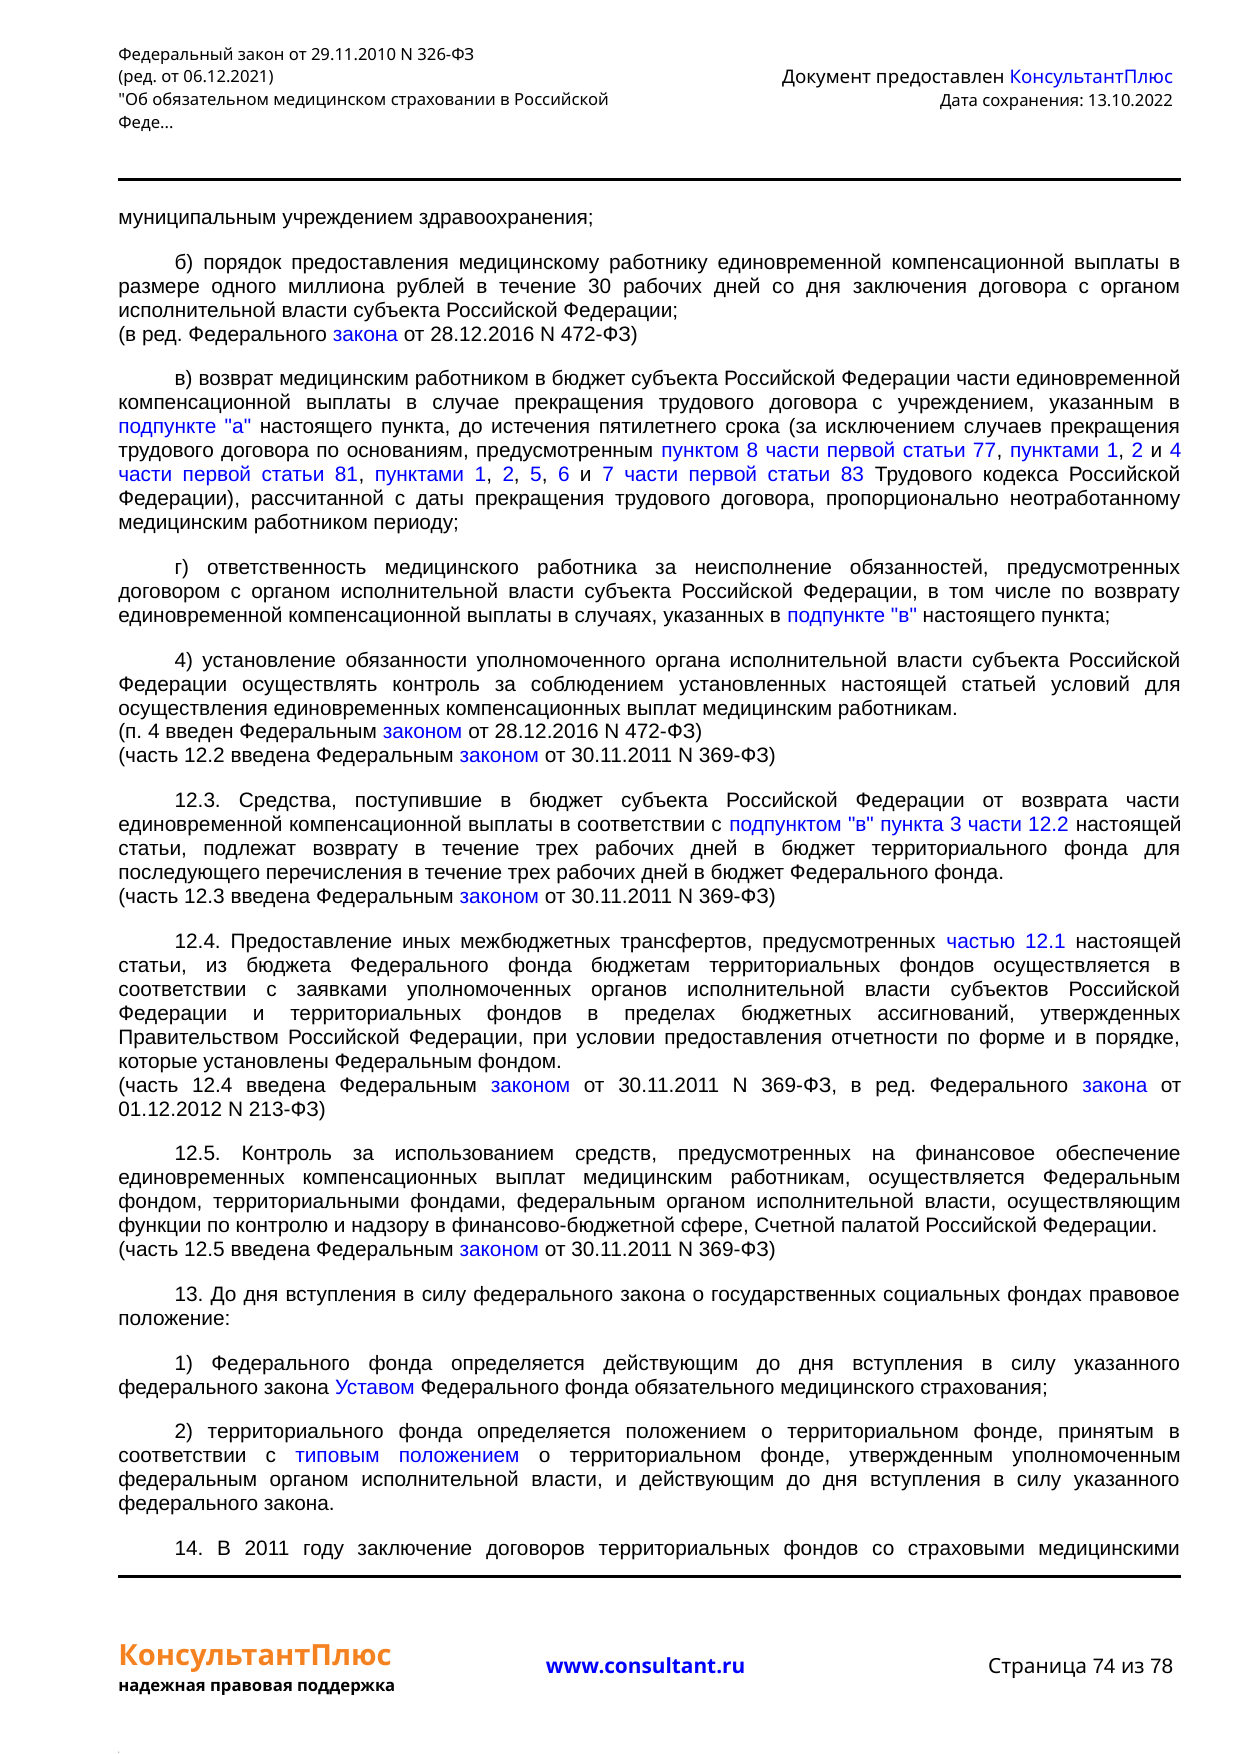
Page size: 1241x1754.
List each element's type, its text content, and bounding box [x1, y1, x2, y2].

text 12.5. Контроль за использованием средств, предусмотренных на финансовое обеспечение единовременных компенсационных выплат медицинским работникам, осуществляется Федеральным фондом, территориальными фондами, федеральным органом исполнительной власти, осуществляющим функции по контролю и надзору в финансово-бюджетной сфере, Счетной палатой Российской Федерации. [118, 1141, 1181, 1237]
text 4) установление обязанности уполномоченного органа исполнительной власти субъекта Российской Федерации осуществлять контроль за соблюдением установленных настоящей статьей условий для осуществления единовременных компенсационных выплат медицинским работникам. [118, 647, 1181, 719]
text б) порядок предоставления медицинскому работнику единовременной компенсационной выплаты в размере одного миллиона рублей в течение 30 рабочих дней со дня заключения договора с органом исполнительной власти субъекта Российской Федерации; [118, 249, 1181, 321]
text 12.3. Средства, поступившие в бюджет субъекта Российской Федерации от возврата части единовременной компенсационной выплаты в соответствии с подпунктом "в" пункта 3 части 12.2 настоящей статьи, подлежат возврату в течение трех рабочих дней в бюджет территориального фонда для последующего перечисления в течение трех рабочих дней в бюджет Федерального фонда. [118, 788, 1181, 884]
text (часть 12.4 введена Федеральным законом от 30.11.2011 N 369-ФЗ, в ред. Федерального закона от 01.12.2012 N 213-ФЗ) [118, 1072, 1181, 1120]
text в) возврат медицинским работником в бюджет субъекта Российской Федерации части единовременной компенсационной выплаты в случае прекращения трудового договора с учреждением, указанным в подпункте "а" настоящего пункта, до истечения пятилетнего срока (за исключением случаев прекращения трудового договора по основаниям, предусмотренным пунктом 8 части первой статьи 77, пунктами 1, 2 и 4 части первой статьи 81, пунктами 1, 2, 5, 6 и 7 части первой статьи 83 Трудового кодекса Российской Федерации), рассчитанной с даты прекращения трудового договора, пропорционально неотработанному медицинским работником периоду; [118, 366, 1181, 534]
text (часть 12.5 введена Федеральным законом от 30.11.2011 N 369-ФЗ) [118, 1237, 1181, 1261]
text 2) территориального фонда определяется положением о территориальном фонде, принятым в соответствии с типовым положением о территориальном фонде, утвержденным уполномоченным федеральным органом исполнительной власти, и действующим до дня вступления в силу указанного федерального закона. [118, 1419, 1181, 1515]
text (в ред. Федерального закона от 28.12.2016 N 472-ФЗ) [118, 321, 1181, 345]
text 12.4. Предоставление иных межбюджетных трансфертов, предусмотренных частью 12.1 настоящей статьи, из бюджета Федерального фонда бюджетам территориальных фондов осуществляется в соответствии с заявками уполномоченных органов исполнительной власти субъектов Российской Федерации и территориальных фондов в пределах бюджетных ассигнований, утвержденных Правительством Российской Федерации, при условии предоставления отчетности по форме и в порядке, которые установлены Федеральным фондом. [118, 929, 1181, 1072]
text (п. 4 введен Федеральным законом от 28.12.2016 N 472-ФЗ) [118, 719, 1181, 743]
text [118, 1536, 1181, 1560]
text (часть 12.2 введена Федеральным законом от 30.11.2011 N 369-ФЗ) [118, 743, 1181, 767]
text 1) Федерального фонда определяется действующим до дня вступления в силу указанного федерального закона Уставом Федерального фонда обязательного медицинского страхования; [118, 1351, 1181, 1398]
text (часть 12.3 введена Федеральным законом от 30.11.2011 N 369-ФЗ) [118, 884, 1181, 908]
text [118, 205, 1181, 229]
text 13. До дня вступления в силу федерального закона о государственных социальных фондах правовое положение: [118, 1282, 1181, 1330]
text г) ответственность медицинского работника за неисполнение обязанностей, предусмотренных договором с органом исполнительной власти субъекта Российской Федерации, в том числе по возврату единовременной компенсационной выплаты в случаях, указанных в подпункте "в" настоящего пункта; [118, 555, 1181, 627]
